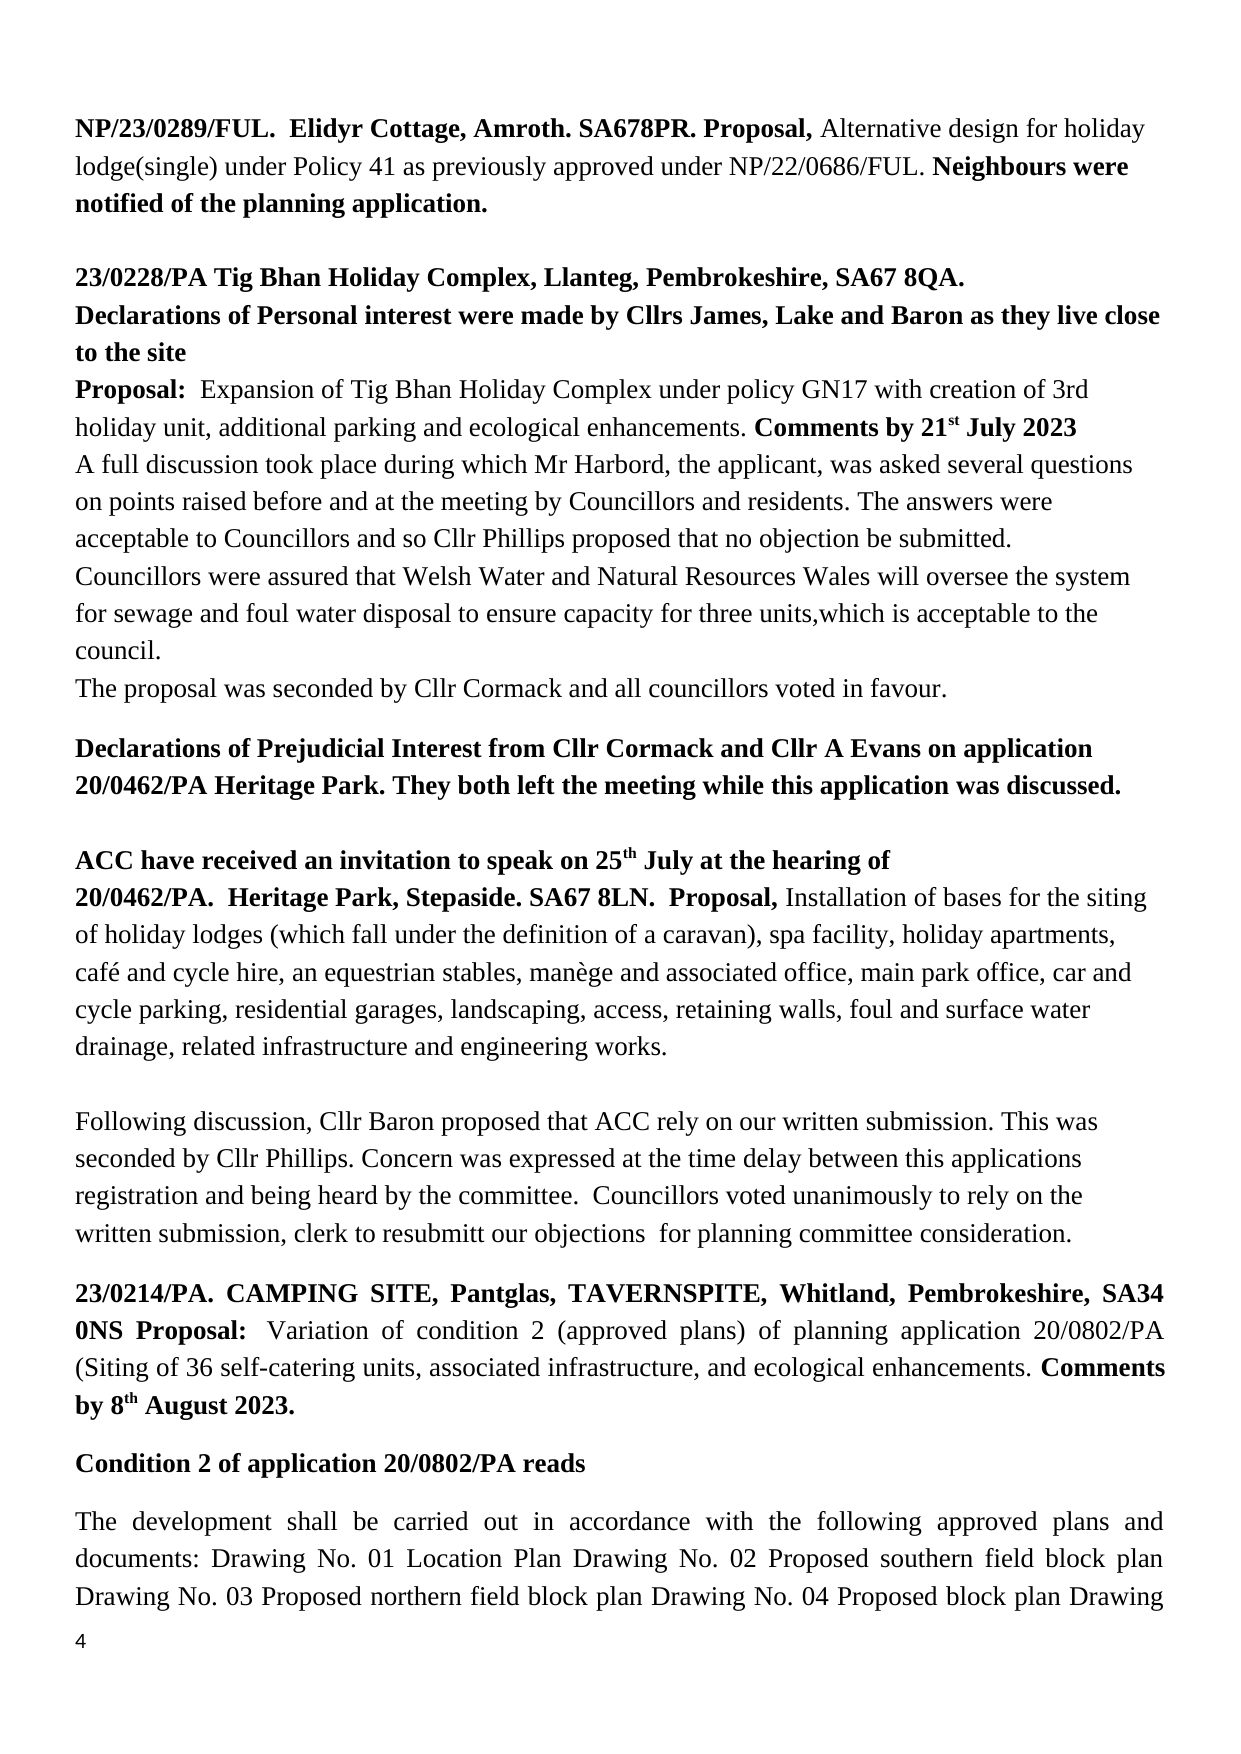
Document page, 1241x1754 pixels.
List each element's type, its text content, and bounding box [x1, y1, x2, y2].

text Declarations of Prejudicial Interest from Cllr Cormack and Cllr A Evans on application 20/0462/PA Heritage Park. They both left the meeting while this application was discussed. [75, 732, 1165, 800]
text Following discussion, Cllr Baron proposed that ACC rely on our written submission. This was seconded by Cllr Phillips. Concern was expressed at the time delay between this applications registration and being heard by the committee. Councillors voted unanimously to rely on the written submission, clerk to resubmitt our objections for planning committee consideration. [75, 1105, 1165, 1248]
text Declarations of Personal interest were made by Cllrs James, Lake and Baron as they live close to the site [75, 299, 1165, 367]
text Councillors were assured that Welsh Water and Natural Resources Wales will oversee the system for sewage and foul water disposal to ensure capacity for three units,which is acceptable to the council. [75, 560, 1165, 666]
text NP/23/0289/FUL. Elidyr Cottage, Amroth. SA678PR. Proposal, Alternative design for holiday lodge(single) under Policy 41 as previously approved under NP/22/0686/FUL. Neighbours were notified of the planning application. [75, 112, 1165, 218]
text A full discussion took place during which Mr Harbord, the applicant, was asked several questions on points raised before and at the meeting by Councillors and residents. The answers were acceptable to Councillors and so Cllr Phillips proposed that no objection be submitted. [75, 448, 1165, 554]
text 23/0214/PA. CAMPING SITE, Pantglas, TAVERNSPITE, Whitland, Pembrokeshire, SA34 0NS Proposal: Variation of condition 2 (approved plans) of planning application 20/0802/PA (Siting of 36 self-catering units, associated infrastructure, and ecological enhancements. Comments by 8th August 2023. [75, 1277, 1165, 1420]
text ACC have received an invitation to speak on 25th July at the hearing of [75, 844, 1165, 875]
text Condition 2 of application 20/0802/PA reads [75, 1447, 1165, 1478]
text Proposal: Expansion of Tig Bhan Holiday Complex under policy GN17 with creation of 3rd holiday unit, additional parking and ecological enhancements. Comments by 21st July 2023 [75, 373, 1165, 442]
text The proposal was seconded by Cllr Cormack and all councillors voted in favour. [75, 672, 1165, 703]
text 23/0228/PA Tig Bhan Holiday Complex, Llanteg, Pembrokeshire, SA67 8QA. [75, 261, 1165, 293]
text 20/0462/PA. Heritage Park, Stepaside. SA67 8LN. Proposal, Installation of bases for the siting of holiday lodges (which fall under the definition of a caravan), spa facility, holiday apartments, café and cycle hire, an equestrian stables, manège and associated office, main park office, car and cycle parking, residential garages, landscaping, access, retaining walls, foul and surface water drainage, related infrastructure and engineering works. [75, 881, 1165, 1061]
